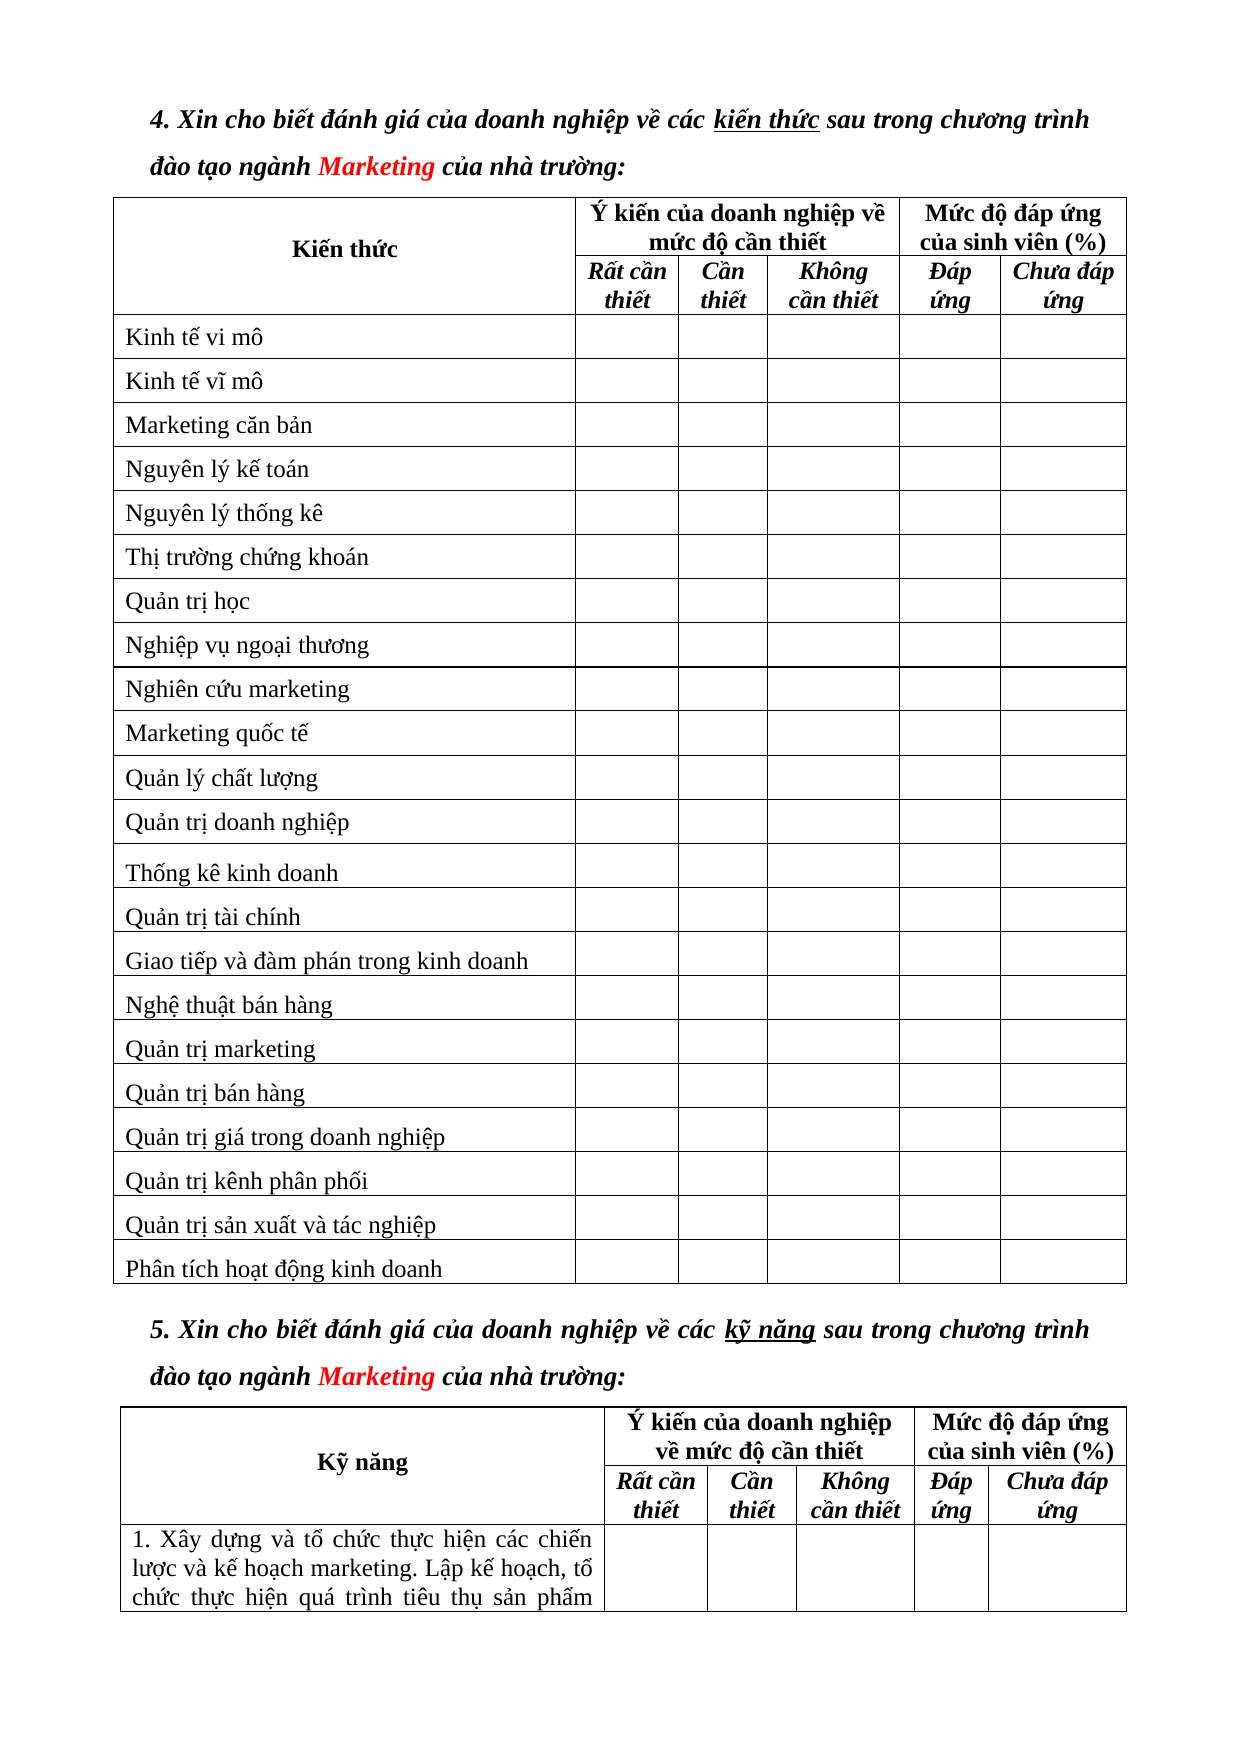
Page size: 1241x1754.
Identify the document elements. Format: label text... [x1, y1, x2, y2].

table_cell [900, 579, 1000, 622]
table_cell [679, 888, 767, 931]
table_cell [576, 668, 678, 710]
table_cell Cần thiết [708, 1466, 796, 1523]
table_cell Nghệ thuật bán hàng [114, 976, 575, 1019]
table_cell [576, 447, 678, 490]
table_cell [679, 932, 767, 975]
table_cell [1001, 1020, 1126, 1063]
table_cell [768, 888, 899, 931]
table_cell [1001, 932, 1126, 975]
table_cell [576, 623, 678, 666]
table_cell [768, 1064, 899, 1107]
table_cell [768, 535, 899, 578]
text 4. Xin cho biết đánh giá của doanh nghiệp về các kiến thức sau trong chương trình đào tạo ngành Marketing của nhà trường: [150, 103, 1090, 181]
table_cell [900, 491, 1000, 534]
table_cell [768, 1108, 899, 1151]
table_cell Thống kê kinh doanh [114, 844, 575, 887]
table_cell [768, 800, 899, 843]
table_cell [1001, 1108, 1126, 1151]
table_cell [900, 1064, 1000, 1107]
table_cell Chưa đáp ứng [989, 1466, 1126, 1523]
table_cell [900, 1240, 1000, 1283]
table_cell [576, 491, 678, 534]
table_cell [1001, 1240, 1126, 1283]
table_cell [768, 844, 899, 887]
table_header Kiến thức [114, 198, 575, 314]
table_header Kỹ năng [121, 1408, 604, 1523]
table_cell [900, 315, 1000, 358]
table_cell [576, 711, 678, 754]
table_header Ý kiến của doanh nghiệp về mức độ cần thiết [576, 198, 899, 255]
table_cell [768, 359, 899, 402]
table_cell Nghiệp vụ ngoại thương [114, 623, 575, 666]
table_cell [679, 800, 767, 843]
table_cell [576, 535, 678, 578]
text 5. Xin cho biết đánh giá của doanh nghiệp về các kỹ năng sau trong chương trình đào tạo ngành Marketing của nhà trường: [150, 1313, 1090, 1391]
table_cell Quản trị tài chính [114, 888, 575, 931]
table_cell Quản trị bán hàng [114, 1064, 575, 1107]
table_cell [1001, 623, 1126, 666]
table_cell Phân tích hoạt động kinh doanh [114, 1240, 575, 1283]
table_cell [989, 1525, 1126, 1611]
table_cell [1001, 711, 1126, 754]
table_cell [1001, 668, 1126, 710]
table_cell [900, 447, 1000, 490]
table_cell [1001, 800, 1126, 843]
table_cell [797, 1525, 914, 1611]
table_cell [576, 315, 678, 358]
table_cell Nguyên lý kế toán [114, 447, 575, 490]
table_cell [900, 668, 1000, 710]
table_cell [915, 1525, 988, 1611]
table_cell [768, 623, 899, 666]
table_cell [576, 844, 678, 887]
table_cell [1001, 535, 1126, 578]
table_cell [1001, 756, 1126, 798]
table_cell [576, 1196, 678, 1239]
table_cell [679, 315, 767, 358]
table_cell [900, 844, 1000, 887]
table_cell [679, 491, 767, 534]
table_cell [1001, 1152, 1126, 1195]
table_cell [576, 756, 678, 798]
table_cell [576, 1240, 678, 1283]
table_cell [1001, 1064, 1126, 1107]
table_header Mức độ đáp ứng của sinh viên (%) [915, 1408, 1126, 1465]
table_cell [1001, 315, 1126, 358]
table_cell [576, 932, 678, 975]
table_cell Kinh tế vĩ mô [114, 359, 575, 402]
table_cell [576, 403, 678, 446]
table_cell [900, 623, 1000, 666]
table_cell [900, 1108, 1000, 1151]
table_cell Marketing quốc tế [114, 711, 575, 754]
table_cell Không cần thiết [797, 1466, 914, 1523]
table_cell Quản trị giá trong doanh nghiệp [114, 1108, 575, 1151]
table_cell [900, 403, 1000, 446]
table_cell Quản trị doanh nghiệp [114, 800, 575, 843]
table_cell Rất cần thiết [576, 256, 678, 314]
table_cell Nguyên lý thống kê [114, 491, 575, 534]
table_cell [708, 1525, 796, 1611]
table_cell [1001, 491, 1126, 534]
table_header Ý kiến của doanh nghiệp về mức độ cần thiết [605, 1408, 914, 1465]
table_cell [1001, 403, 1126, 446]
table_cell Nghiên cứu marketing [114, 668, 575, 710]
table_cell [679, 1240, 767, 1283]
table_cell [1001, 1196, 1126, 1239]
table_cell [768, 976, 899, 1019]
table_cell Giao tiếp và đàm phán trong kinh doanh [114, 932, 575, 975]
table_cell Marketing căn bản [114, 403, 575, 446]
table_header Mức độ đáp ứng của sinh viên (%) [900, 198, 1126, 255]
table_cell Chưa đáp ứng [1001, 256, 1126, 314]
table_cell [576, 359, 678, 402]
table_cell [679, 623, 767, 666]
table_cell [679, 359, 767, 402]
table_cell [900, 1196, 1000, 1239]
table_cell [605, 1525, 707, 1611]
table_cell [1001, 359, 1126, 402]
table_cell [121, 1525, 604, 1611]
table_cell Quản trị kênh phân phối [114, 1152, 575, 1195]
table_cell [900, 1152, 1000, 1195]
table_cell Cần thiết [679, 256, 767, 314]
table_cell [576, 976, 678, 1019]
table_cell [1001, 976, 1126, 1019]
table_cell [576, 1108, 678, 1151]
table_cell [1001, 579, 1126, 622]
table_cell [679, 579, 767, 622]
table_cell [679, 1064, 767, 1107]
table_cell [679, 668, 767, 710]
table_cell [576, 800, 678, 843]
table_cell [768, 668, 899, 710]
table_cell [679, 403, 767, 446]
table_cell [768, 711, 899, 754]
table_cell [679, 976, 767, 1019]
table_cell Kinh tế vi mô [114, 315, 575, 358]
table_cell [768, 756, 899, 798]
table_cell Không cần thiết [768, 256, 899, 314]
table_cell [576, 888, 678, 931]
table_cell [900, 756, 1000, 798]
table_cell [576, 1152, 678, 1195]
table_cell [576, 1064, 678, 1107]
table_cell Rất cần thiết [605, 1466, 707, 1523]
table_cell Quản trị sản xuất và tác nghiệp [114, 1196, 575, 1239]
table_cell [900, 535, 1000, 578]
table_cell [679, 756, 767, 798]
table_cell [900, 359, 1000, 402]
table_cell [679, 535, 767, 578]
table_cell Quản lý chất lượng [114, 756, 575, 798]
table_cell [900, 932, 1000, 975]
table_cell [1001, 844, 1126, 887]
table_cell [679, 1108, 767, 1151]
table_cell [1001, 888, 1126, 931]
table_cell [768, 932, 899, 975]
table_cell [768, 579, 899, 622]
table_cell [679, 1196, 767, 1239]
table_cell [768, 447, 899, 490]
table_cell [768, 1020, 899, 1063]
table_cell Quản trị học [114, 579, 575, 622]
table_cell [576, 1020, 678, 1063]
table_cell Đáp ứng [915, 1466, 988, 1523]
table_cell [1001, 447, 1126, 490]
table_cell [679, 844, 767, 887]
table_cell Thị trường chứng khoán [114, 535, 575, 578]
table_cell [900, 888, 1000, 931]
table_cell [900, 1020, 1000, 1063]
table_cell [900, 711, 1000, 754]
table_cell Đáp ứng [900, 256, 1000, 314]
table_cell [679, 711, 767, 754]
table_cell [900, 800, 1000, 843]
table_cell [768, 1196, 899, 1239]
table_cell [900, 976, 1000, 1019]
table_cell [679, 1152, 767, 1195]
table_cell [768, 1152, 899, 1195]
table_cell [768, 403, 899, 446]
table_cell [679, 1020, 767, 1063]
table_cell [768, 315, 899, 358]
table_cell [576, 579, 678, 622]
table_cell Quản trị marketing [114, 1020, 575, 1063]
table_cell [679, 447, 767, 490]
table_cell [768, 1240, 899, 1283]
table_cell [768, 491, 899, 534]
